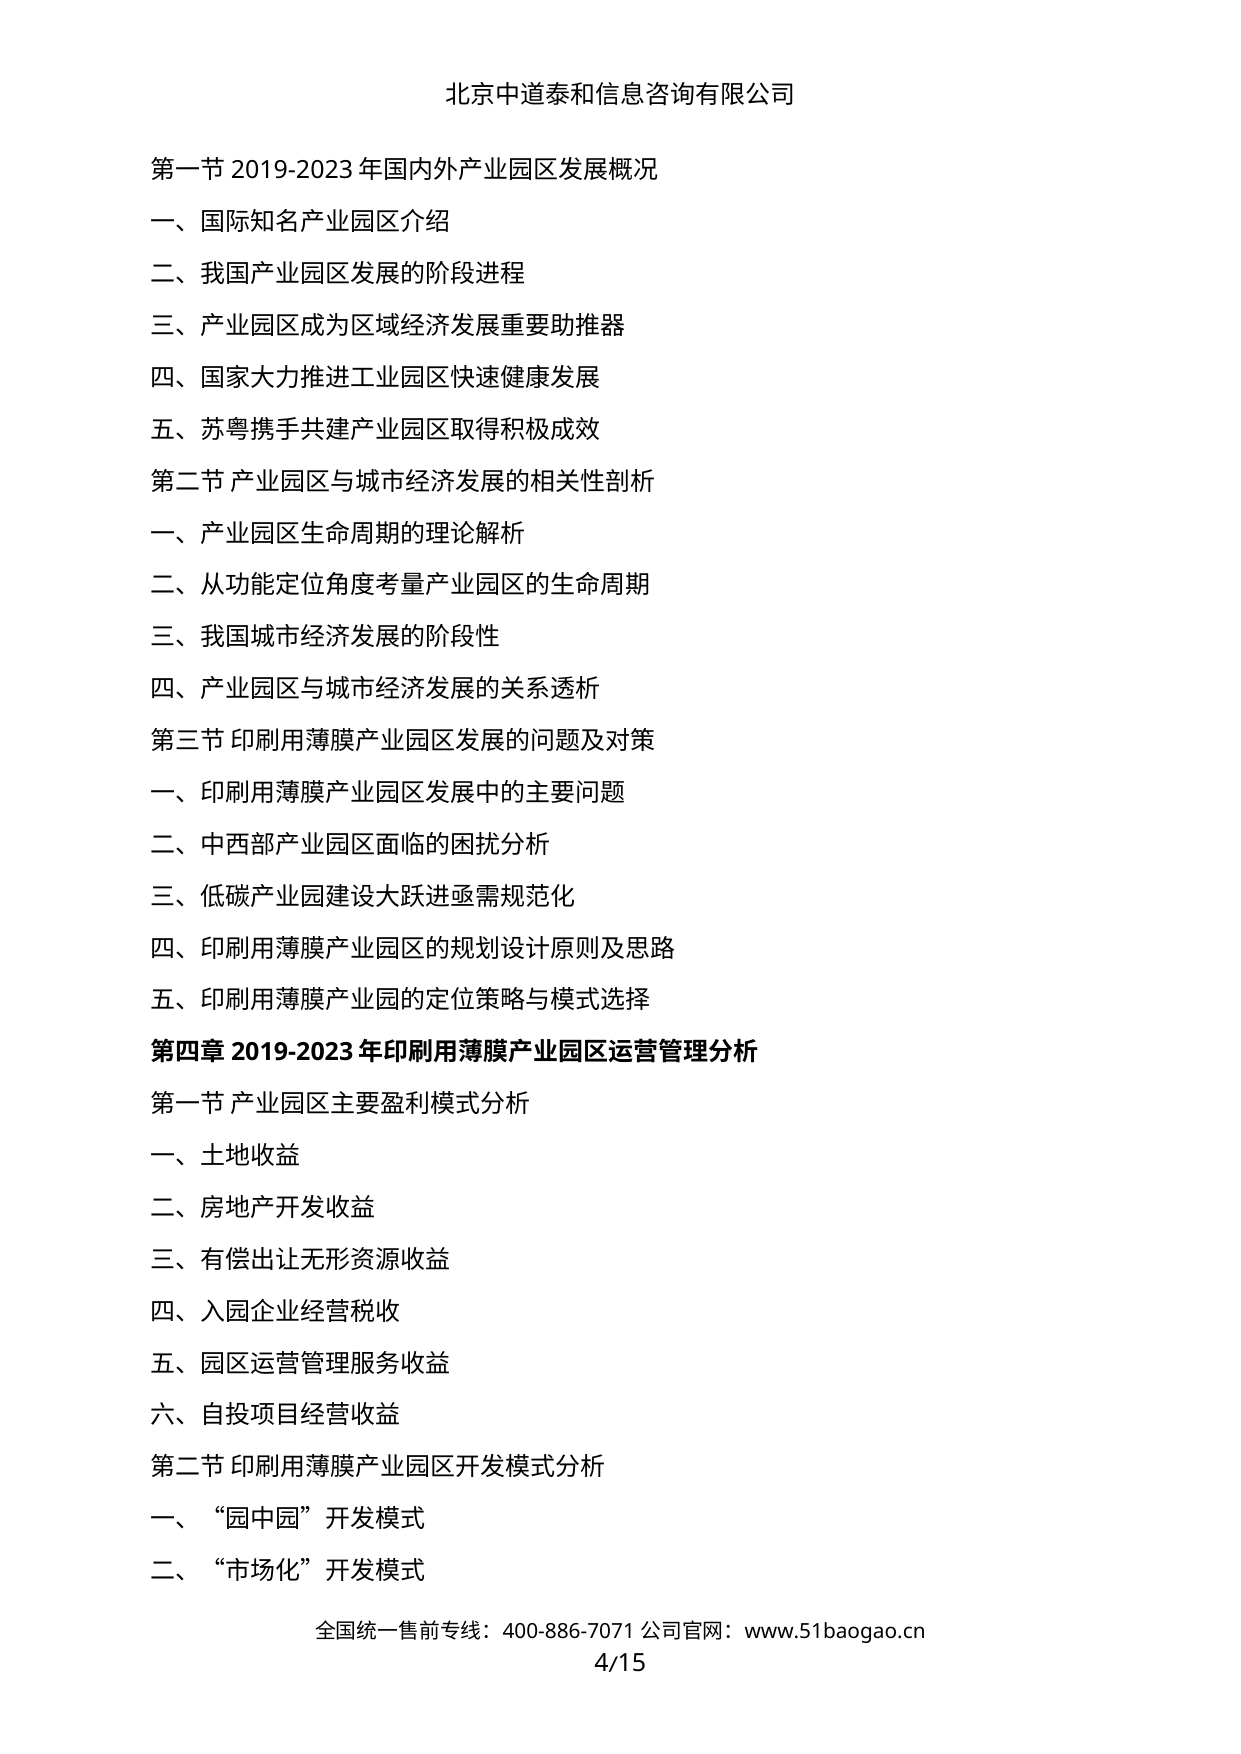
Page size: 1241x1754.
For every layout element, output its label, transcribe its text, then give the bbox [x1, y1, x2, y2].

text 六、自投项目经营收益 [150, 1395, 1090, 1431]
text 四、国家大力推进工业园区快速健康发展 [150, 357, 1090, 394]
text 第二节 产业园区与城市经济发展的相关性剖析 [150, 461, 1090, 497]
text 二、我国产业园区发展的阶段进程 [150, 254, 1090, 290]
text 五、印刷用薄膜产业园的定位策略与模式选择 [150, 980, 1090, 1016]
text 二、“市场化”开发模式 [150, 1551, 1090, 1587]
text 二、中西部产业园区面临的困扰分析 [150, 824, 1090, 861]
text 一、产业园区生命周期的理论解析 [150, 513, 1090, 549]
text 四、产业园区与城市经济发展的关系透析 [150, 669, 1090, 705]
text 一、土地收益 [150, 1136, 1090, 1172]
text 三、产业园区成为区域经济发展重要助推器 [150, 306, 1090, 342]
text 三、低碳产业园建设大跃进亟需规范化 [150, 876, 1090, 912]
text 二、从功能定位角度考量产业园区的生命周期 [150, 565, 1090, 601]
text 一、印刷用薄膜产业园区发展中的主要问题 [150, 772, 1090, 809]
text 第二节 印刷用薄膜产业园区开发模式分析 [150, 1447, 1090, 1483]
text 五、苏粤携手共建产业园区取得积极成效 [150, 409, 1090, 446]
text 五、园区运营管理服务收益 [150, 1343, 1090, 1379]
text 四、入园企业经营税收 [150, 1291, 1090, 1327]
text 二、房地产开发收益 [150, 1187, 1090, 1224]
text 一、国际知名产业园区介绍 [150, 202, 1090, 238]
text 一、“园中园”开发模式 [150, 1499, 1090, 1535]
text 三、有偿出让无形资源收益 [150, 1239, 1090, 1276]
text 三、我国城市经济发展的阶段性 [150, 617, 1090, 653]
text 第一节 2019-2023年国内外产业园区发展概况 [150, 150, 1090, 186]
text 四、印刷用薄膜产业园区的规划设计原则及思路 [150, 928, 1090, 964]
text 第四章 2019-2023年印刷用薄膜产业园区运营管理分析 [150, 1032, 1090, 1068]
text 第一节 产业园区主要盈利模式分析 [150, 1084, 1090, 1120]
text 第三节 印刷用薄膜产业园区发展的问题及对策 [150, 721, 1090, 757]
